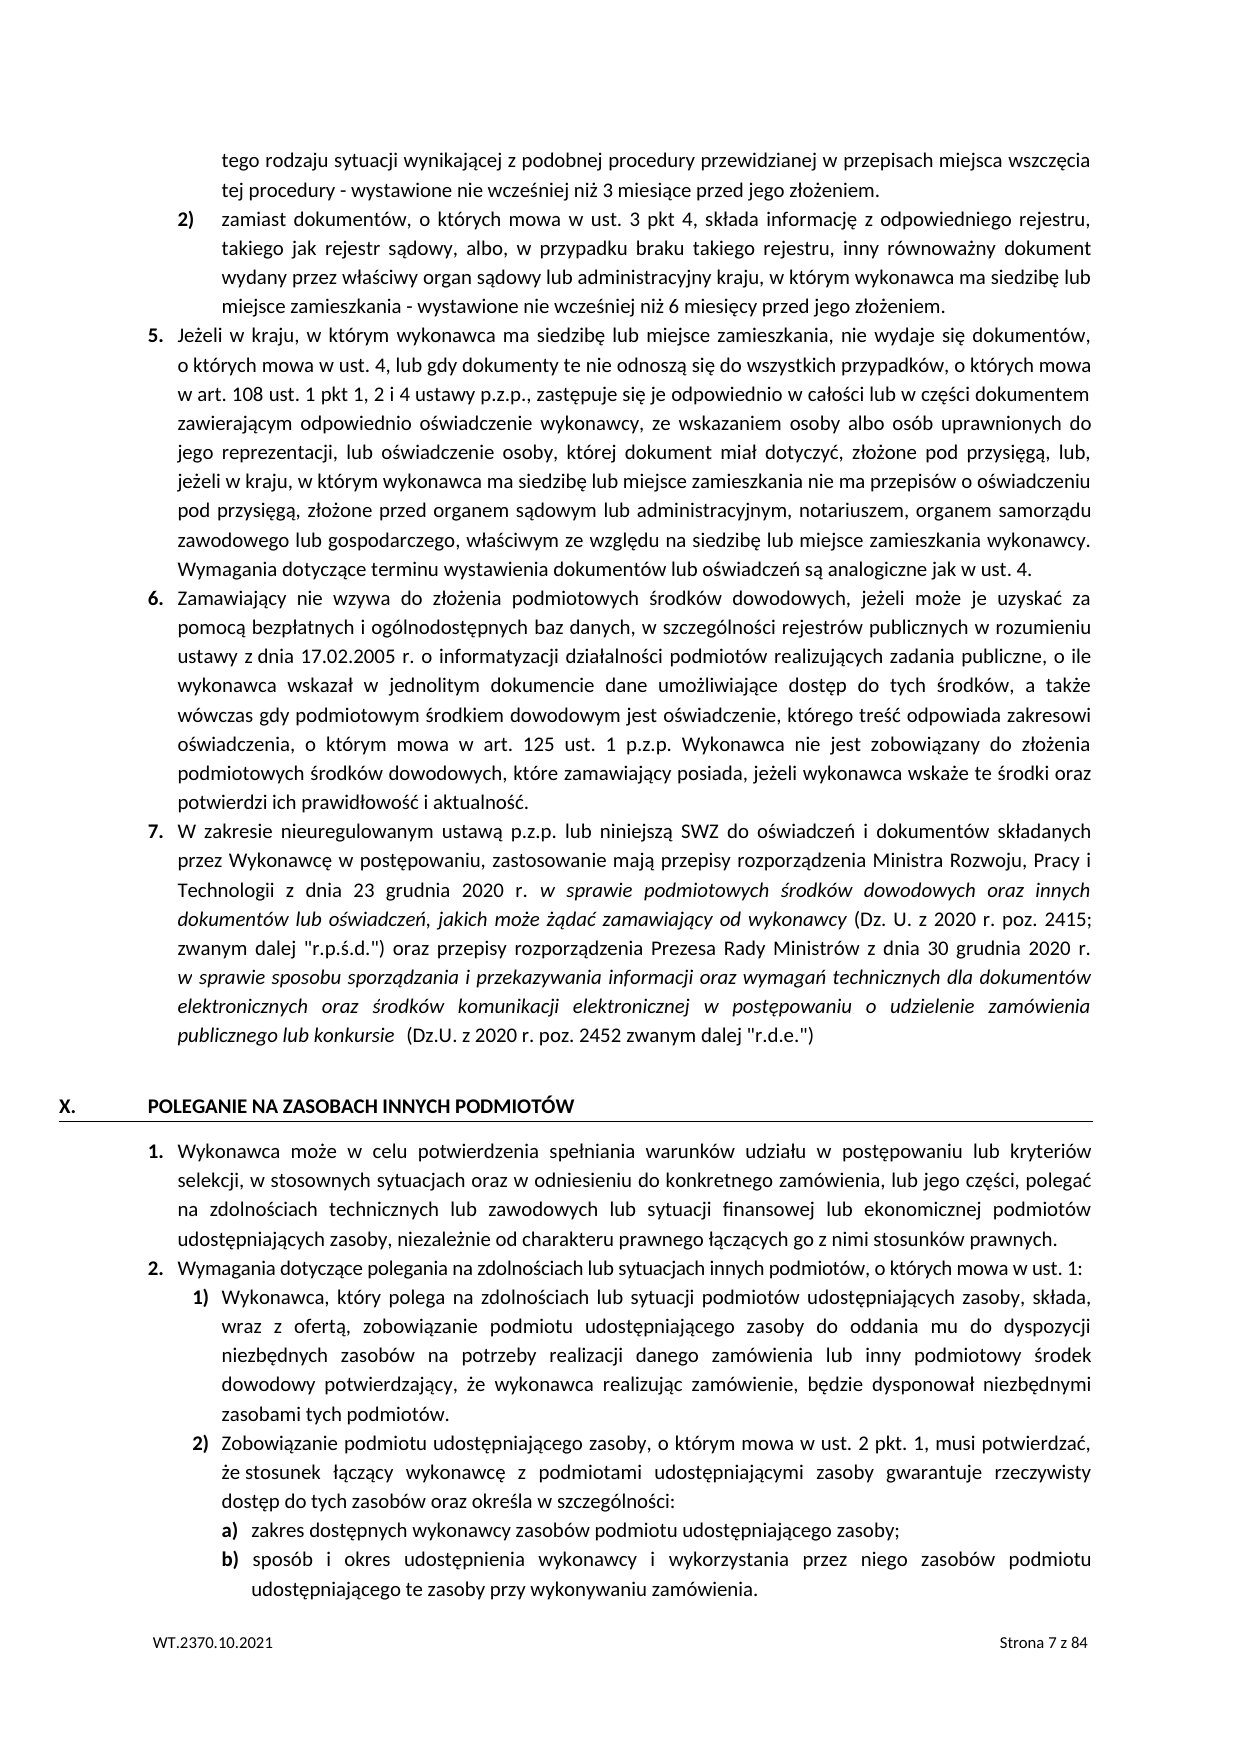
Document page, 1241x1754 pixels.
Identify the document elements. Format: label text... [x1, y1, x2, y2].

text 6. Zamawiający nie wzywa do złożenia podmiotowych środków dowodowych, jeżeli może je uzyskać za pomocą bezpłatnych i ogólnodostępnych baz danych, w szczególności rejestrów publicznych w rozumieniu ustawy z dnia 17.02.2005 r. o informatyzacji działalności podmiotów realizujących zadania publiczne, o ile wykonawca wskazał w jednolitym dokumencie dane umożliwiające dostęp do tych środków, a także wówczas gdy podmiotowym środkiem dowodowym jest oświadczenie, którego treść odpowiada zakresowi oświadczenia, o którym mowa w art. 125 ust. 1 p.z.p. Wykonawca nie jest zobowiązany do złożenia podmiotowych środków dowodowych, które zamawiający posiada, jeżeli wykonawca wskaże te środki oraz potwierdzi ich prawidłowość i aktualność. [148, 585, 1093, 815]
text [177, 148, 1093, 202]
text 1) Wykonawca, który polega na zdolnościach lub sytuacji podmiotów udostępniających zasoby, składa, wraz z ofertą, zobowiązanie podmiotu udostępniającego zasoby do oddania mu do dyspozycji niezbędnych zasobów na potrzeby realizacji danego zamówienia lub inny podmiotowy środek dowodowy potwierdzający, że wykonawca realizując zamówienie, będzie dysponował niezbędnymi zasobami tych podmiotów. [192, 1284, 1093, 1426]
text 2) Zobowiązanie podmiotu udostępniającego zasoby, o którym mowa w ust. 2 pkt. 1, musi potwierdzać, że stosunek łączący wykonawcę z podmiotami udostępniającymi zasoby gwarantuje rzeczywisty dostęp do tych zasobów oraz określa w szczególności: [192, 1430, 1093, 1514]
text 7. W zakresie nieuregulowanym ustawą p.z.p. lub niniejszą SWZ do oświadczeń i dokumentów składanych przez Wykonawcę w postępowaniu, zastosowanie mają przepisy rozporządzenia Ministra Rozwoju, Pracy i Technologii z dnia 23 grudnia 2020 r. w sprawie podmiotowych środków dowodowych oraz innych dokumentów lub oświadczeń, jakich może żądać zamawiający od wykonawcy (Dz. U. z 2020 r. poz. 2415; zwanym dalej "r.p.ś.d.") oraz przepisy rozporządzenia Prezesa Rady Ministrów z dnia 30 grudnia 2020 r. w sprawie sposobu sporządzania i przekazywania informacji oraz wymagań technicznych dla dokumentów elektronicznych oraz środków komunikacji elektronicznej w postępowaniu o udzielenie zamówienia publicznego lub konkursie (Dz.U. z 2020 r. poz. 2452 zwanym dalej "r.d.e.") [148, 818, 1093, 1048]
text a) zakres dostępnych wykonawcy zasobów podmiotu udostępniającego zasoby; [221, 1517, 1093, 1543]
text 5. Jeżeli w kraju, w którym wykonawca ma siedzibę lub miejsce zamieszkania, nie wydaje się dokumentów, o których mowa w ust. 4, lub gdy dokumenty te nie odnoszą się do wszystkich przypadków, o których mowa w art. 108 ust. 1 pkt 1, 2 i 4 ustawy p.z.p., zastępuje się je odpowiednio w całości lub w części dokumentem zawierającym odpowiednio oświadczenie wykonawcy, ze wskazaniem osoby albo osób uprawnionych do jego reprezentacji, lub oświadczenie osoby, której dokument miał dotyczyć, złożone pod przysięgą, lub, jeżeli w kraju, w którym wykonawca ma siedzibę lub miejsce zamieszkania nie ma przepisów o oświadczeniu pod przysięgą, złożone przed organem sądowym lub administracyjnym, notariuszem, organem samorządu zawodowego lub gospodarczego, właściwym ze względu na siedzibę lub miejsce zamieszkania wykonawcy. Wymagania dotyczące terminu wystawienia dokumentów lub oświadczeń są analogiczne jak w ust. 4. [148, 323, 1093, 581]
text b) sposób i okres udostępnienia wykonawcy i wykorzystania przez niego zasobów podmiotu udostępniającego te zasoby przy wykonywaniu zamówienia. [221, 1547, 1093, 1601]
text 2) zamiast dokumentów, o których mowa w ust. 3 pkt 4, składa informację z odpowiedniego rejestru, takiego jak rejestr sądowy, albo, w przypadku braku takiego rejestru, inny równoważny dokument wydany przez właściwy organ sądowy lub administracyjny kraju, w którym wykonawca ma siedzibę lub miejsce zamieszkania - wystawione nie wcześniej niż 6 miesięcy przed jego złożeniem. [177, 206, 1093, 319]
subtitle X. POLEGANIE NA ZASOBACH INNYCH PODMIOTÓW [59, 1093, 1093, 1121]
text 1. Wykonawca może w celu potwierdzenia spełniania warunków udziału w postępowaniu lub kryteriów selekcji, w stosownych sytuacjach oraz w odniesieniu do konkretnego zamówienia, lub jego części, polegać na zdolnościach technicznych lub zawodowych lub sytuacji finansowej lub ekonomicznej podmiotów udostępniających zasoby, niezależnie od charakteru prawnego łączących go z nimi stosunków prawnych. [148, 1138, 1093, 1251]
text 2. Wymagania dotyczące polegania na zdolnościach lub sytuacjach innych podmiotów, o których mowa w ust. 1: [148, 1255, 1091, 1280]
